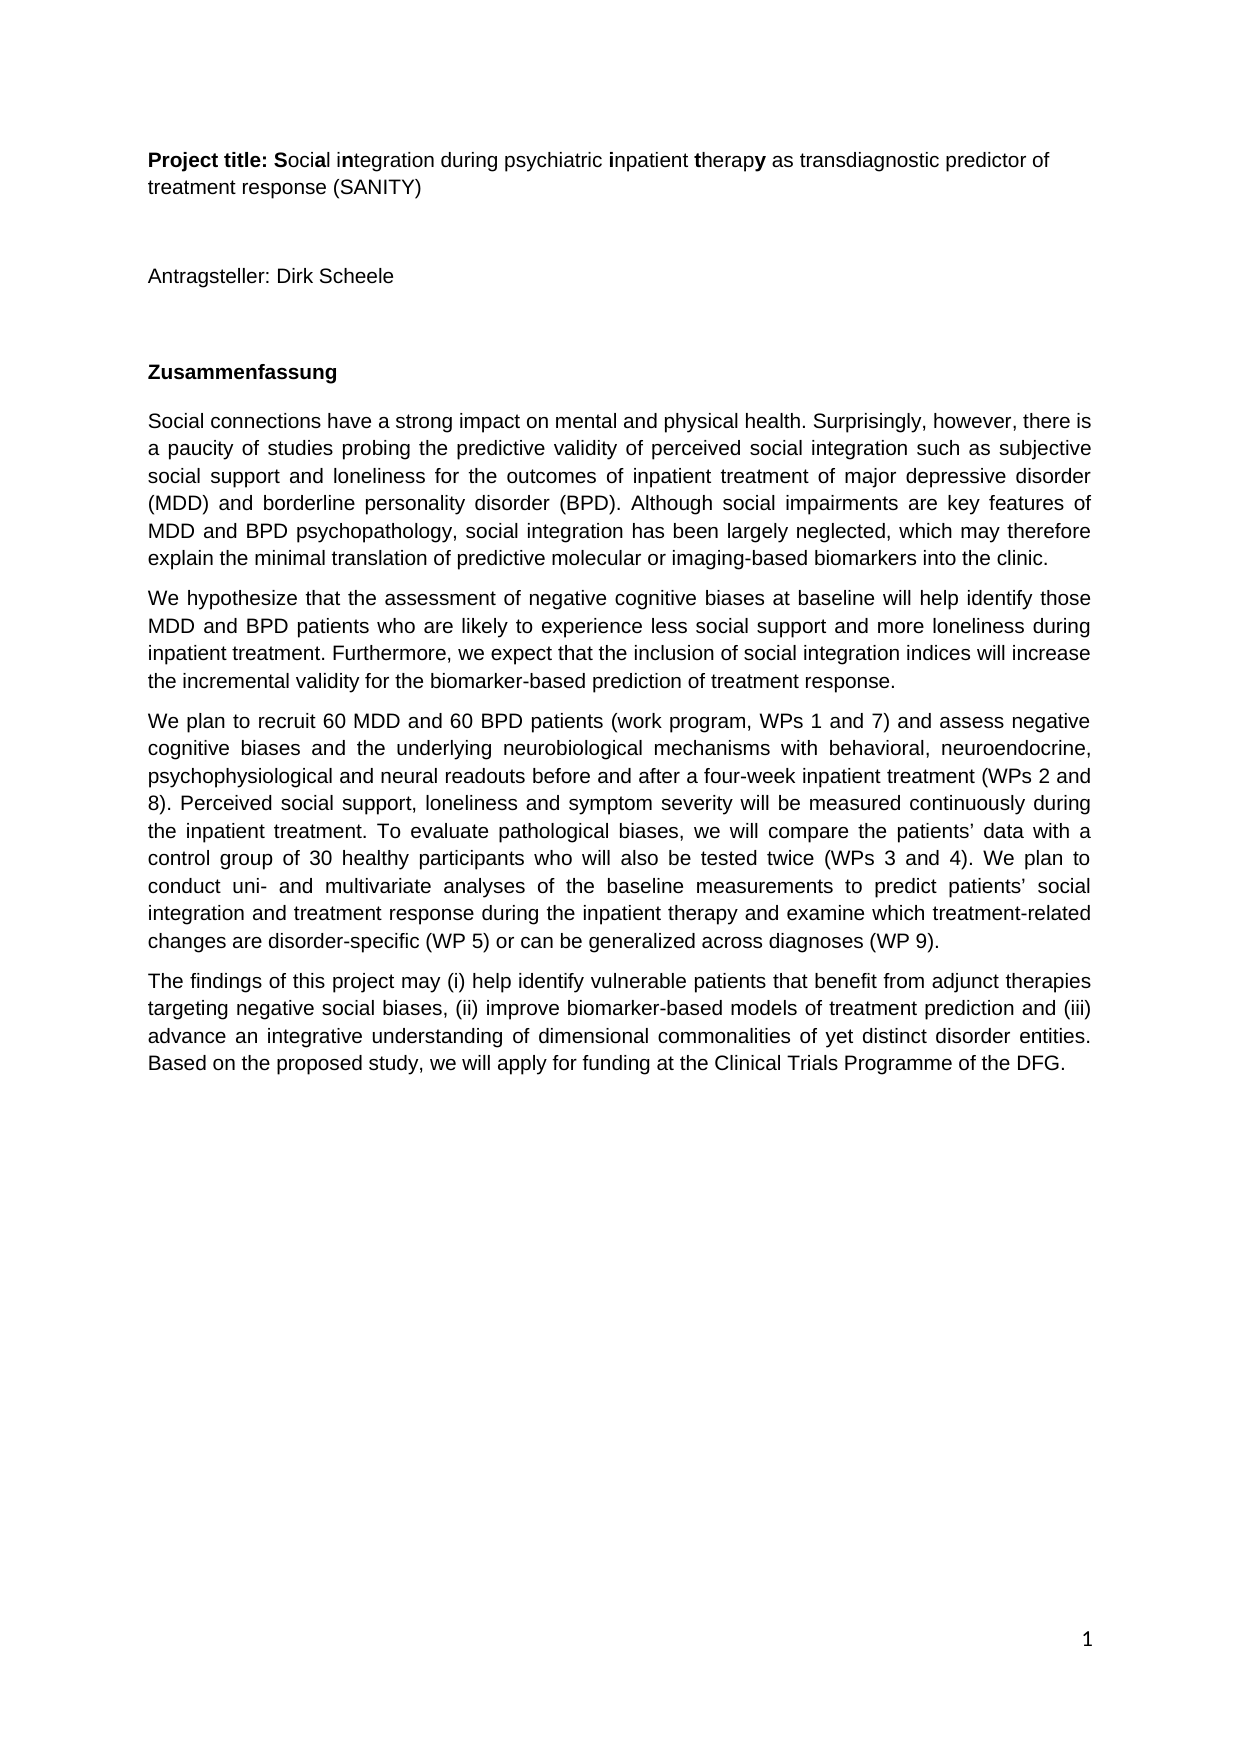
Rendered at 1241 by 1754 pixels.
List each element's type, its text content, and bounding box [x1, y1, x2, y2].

text Zusammenfassung [148, 360, 1093, 384]
text Antragsteller: Dirk Scheele [148, 263, 1093, 287]
text Social connections have a strong impact on mental and physical health. Surprisingly, however, there is a paucity of studies probing the predictive validity of perceived social integration such as subjective social support and loneliness for the outcomes of inpatient treatment of major depressive disorder (MDD) and borderline personality disorder (BPD). Although social impairments are key features of MDD and BPD psychopathology, social integration has been largely neglected, which may therefore explain the minimal translation of predictive molecular or imaging-based biomarkers into the clinic. [148, 408, 1093, 570]
text The findings of this project may (i) help identify vulnerable patients that benefit from adjunct therapies targeting negative social biases, (ii) improve biomarker-based models of treatment prediction and (iii) advance an integrative understanding of dimensional commonalities of yet distinct disorder entities. Based on the proposed study, we will apply for funding at the Clinical Trials Programme of the DFG. [148, 968, 1093, 1075]
text We plan to recruit 60 MDD and 60 BPD patients (work program, WPs 1 and 7) and assess negative cognitive biases and the underlying neurobiological mechanisms with behavioral, neuroendocrine, psychophysiological and neural readouts before and after a four-week inpatient treatment (WPs 2 and 8). Perceived social support, loneliness and symptom severity will be measured continuously during the inpatient treatment. To evaluate pathological biases, we will compare the patients’ data with a control group of 30 healthy participants who will also be tested twice (WPs 3 and 4). We plan to conduct uni- and multivariate analyses of the baseline measurements to predict patients’ social integration and treatment response during the inpatient therapy and examine which treatment-related changes are disorder-specific (WP 5) or can be generalized across diagnoses (WP 9). [148, 708, 1093, 952]
text Project title: Social integration during psychiatric inpatient therapy as transdiagnostic predictor of treatment response (SANITY) [148, 148, 1093, 199]
text We hypothesize that the assessment of negative cognitive biases at baseline will help identify those MDD and BPD patients who are likely to experience less social support and more loneliness during inpatient treatment. Furthermore, we expect that the inclusion of social integration indices will increase the incremental validity for the biomarker-based prediction of treatment response. [148, 586, 1093, 692]
